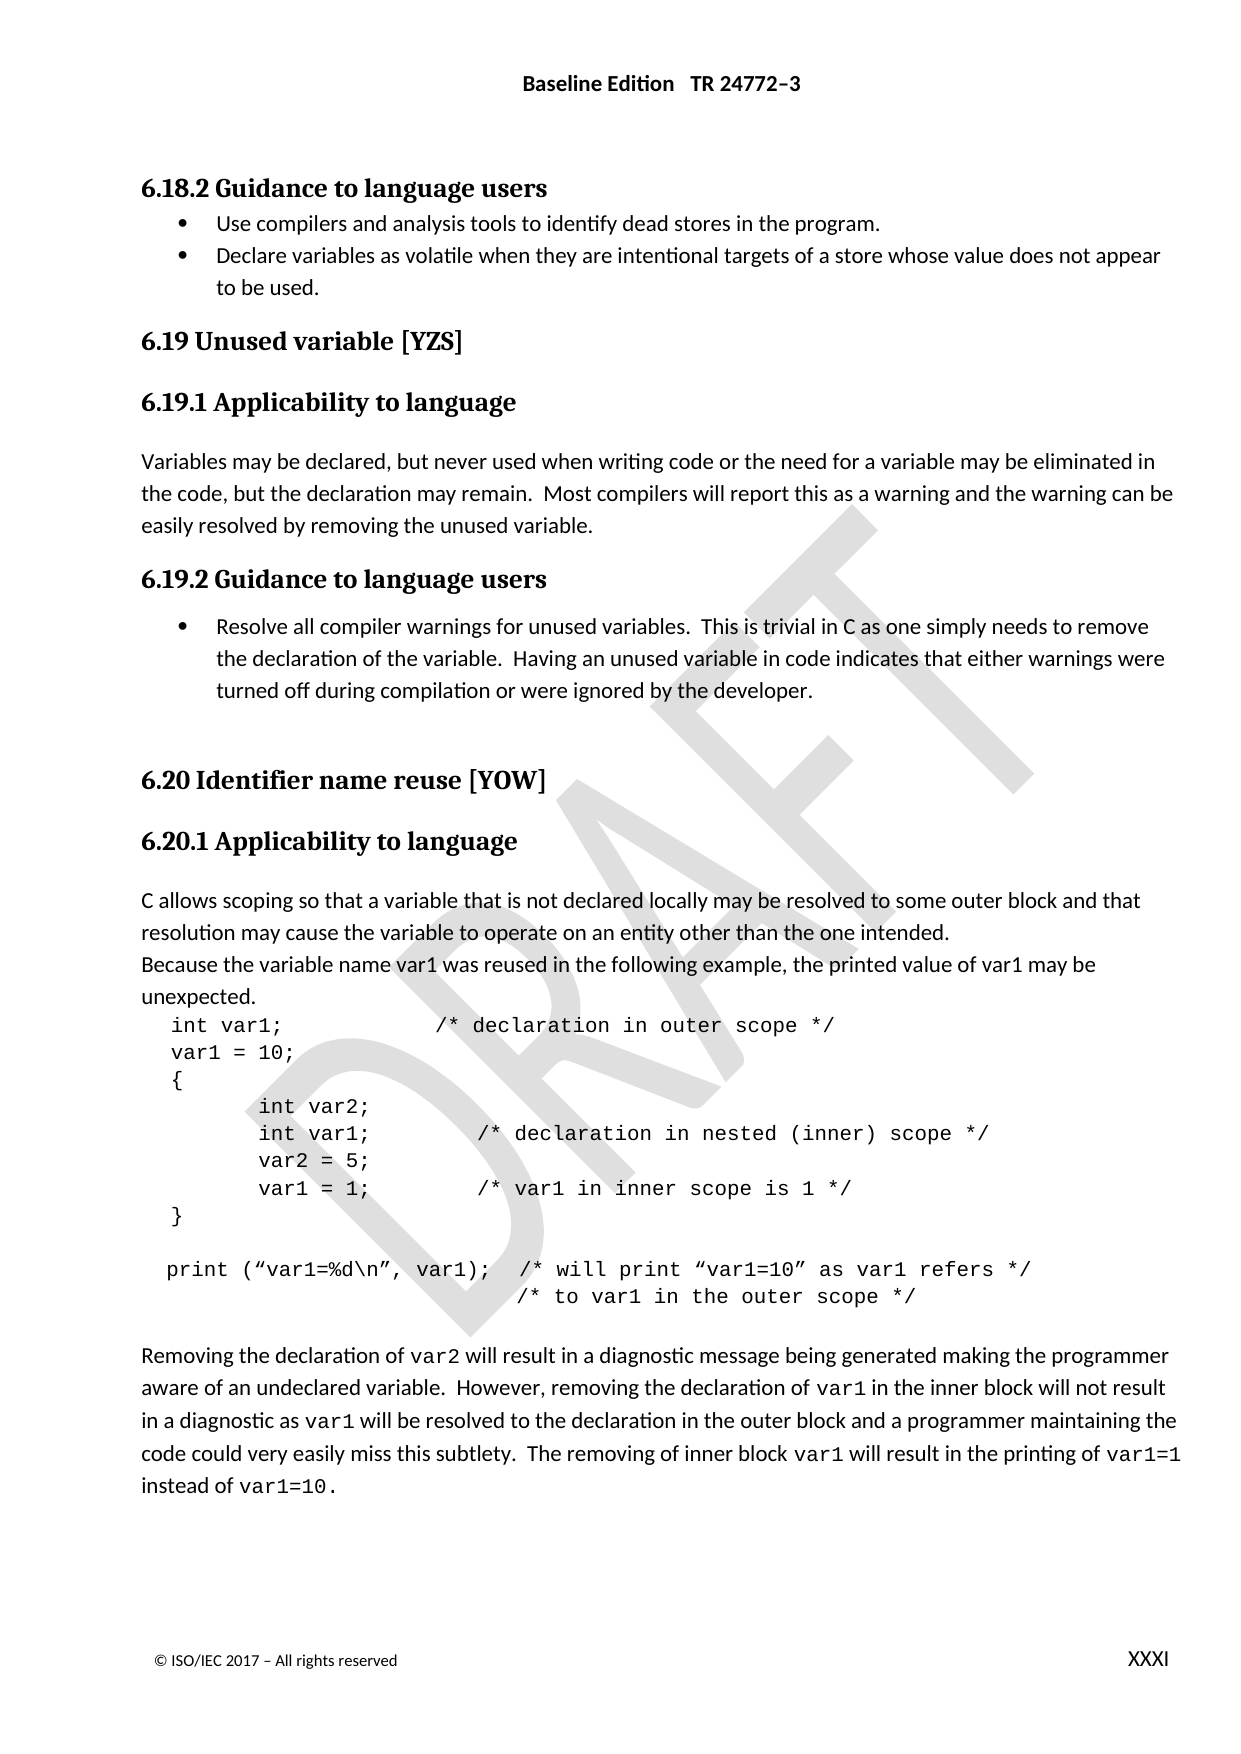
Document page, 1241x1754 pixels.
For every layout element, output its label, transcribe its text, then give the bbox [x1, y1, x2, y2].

list Declare variables as volatile when they are intentional targets of a store whose value does not appear to be used. [178, 241, 1182, 301]
subtitle 6.18.2 Guidance to language users [141, 173, 1182, 205]
subtitle 6.19.2 Guidance to language users [141, 564, 1182, 595]
text int var1; /* declaration in nested (inner) scope */ [171, 1123, 1182, 1147]
subtitle 6.19 Unused variable [YZS] [141, 326, 1182, 357]
list Resolve all compiler warnings for unused variables. This is trivial in C as one simply needs to remove the declaration of the variable. Having an unused variable in code indicates that either warnings were turned off during compilation or were ignored by the developer. [178, 612, 1182, 704]
text } [171, 1205, 1182, 1228]
text var1 = 10; [171, 1042, 1182, 1065]
text var2 = 5; [171, 1151, 1182, 1174]
subtitle 6.20.1 Applicability to language [141, 826, 1182, 857]
text Because the variable name var1 was reused in the following example, the printed value of var1 may be unexpected. [141, 950, 1182, 1010]
text int var2; [171, 1096, 1182, 1120]
text Variables may be declared, but never used when writing code or the need for a variable may be eliminated in the code, but the declaration may remain. Most compilers will report this as a warning and the warning can be easily resolved by removing the unused variable. [141, 447, 1182, 539]
subtitle 6.20 Identifier name reuse [YOW] [141, 765, 1182, 796]
subtitle 6.19.1 Applicability to language [141, 387, 1182, 418]
text Removing the declaration of var2 will result in a diagnostic message being generated making the programmer aware of an undeclared variable. However, removing the declaration of var1 in the inner block will not result in a diagnostic as var1 will be resolved to the declaration in the outer block and a programmer maintaining the code could very easily miss this subtlety. The removing of inner block var1 will result in the printing of var1=1 instead of var1=10. [141, 1341, 1182, 1500]
text { [171, 1069, 1182, 1093]
list Use compilers and analysis tools to identify dead stores in the program. [178, 209, 1182, 237]
text C allows scoping so that a variable that is not declared locally may be resolved to some outer block and that resolution may cause the variable to operate on an entity other than the one intended. [141, 886, 1182, 946]
text var1 = 1; /* var1 in inner scope is 1 */ [171, 1178, 1182, 1201]
text /* to var1 in the outer scope */ [141, 1286, 1182, 1310]
text int var1; /* declaration in outer scope */ [171, 1014, 1182, 1038]
text print (“var1=%d\n”, var1); /* will print “var1=10” as var1 refers */ [141, 1259, 1182, 1283]
